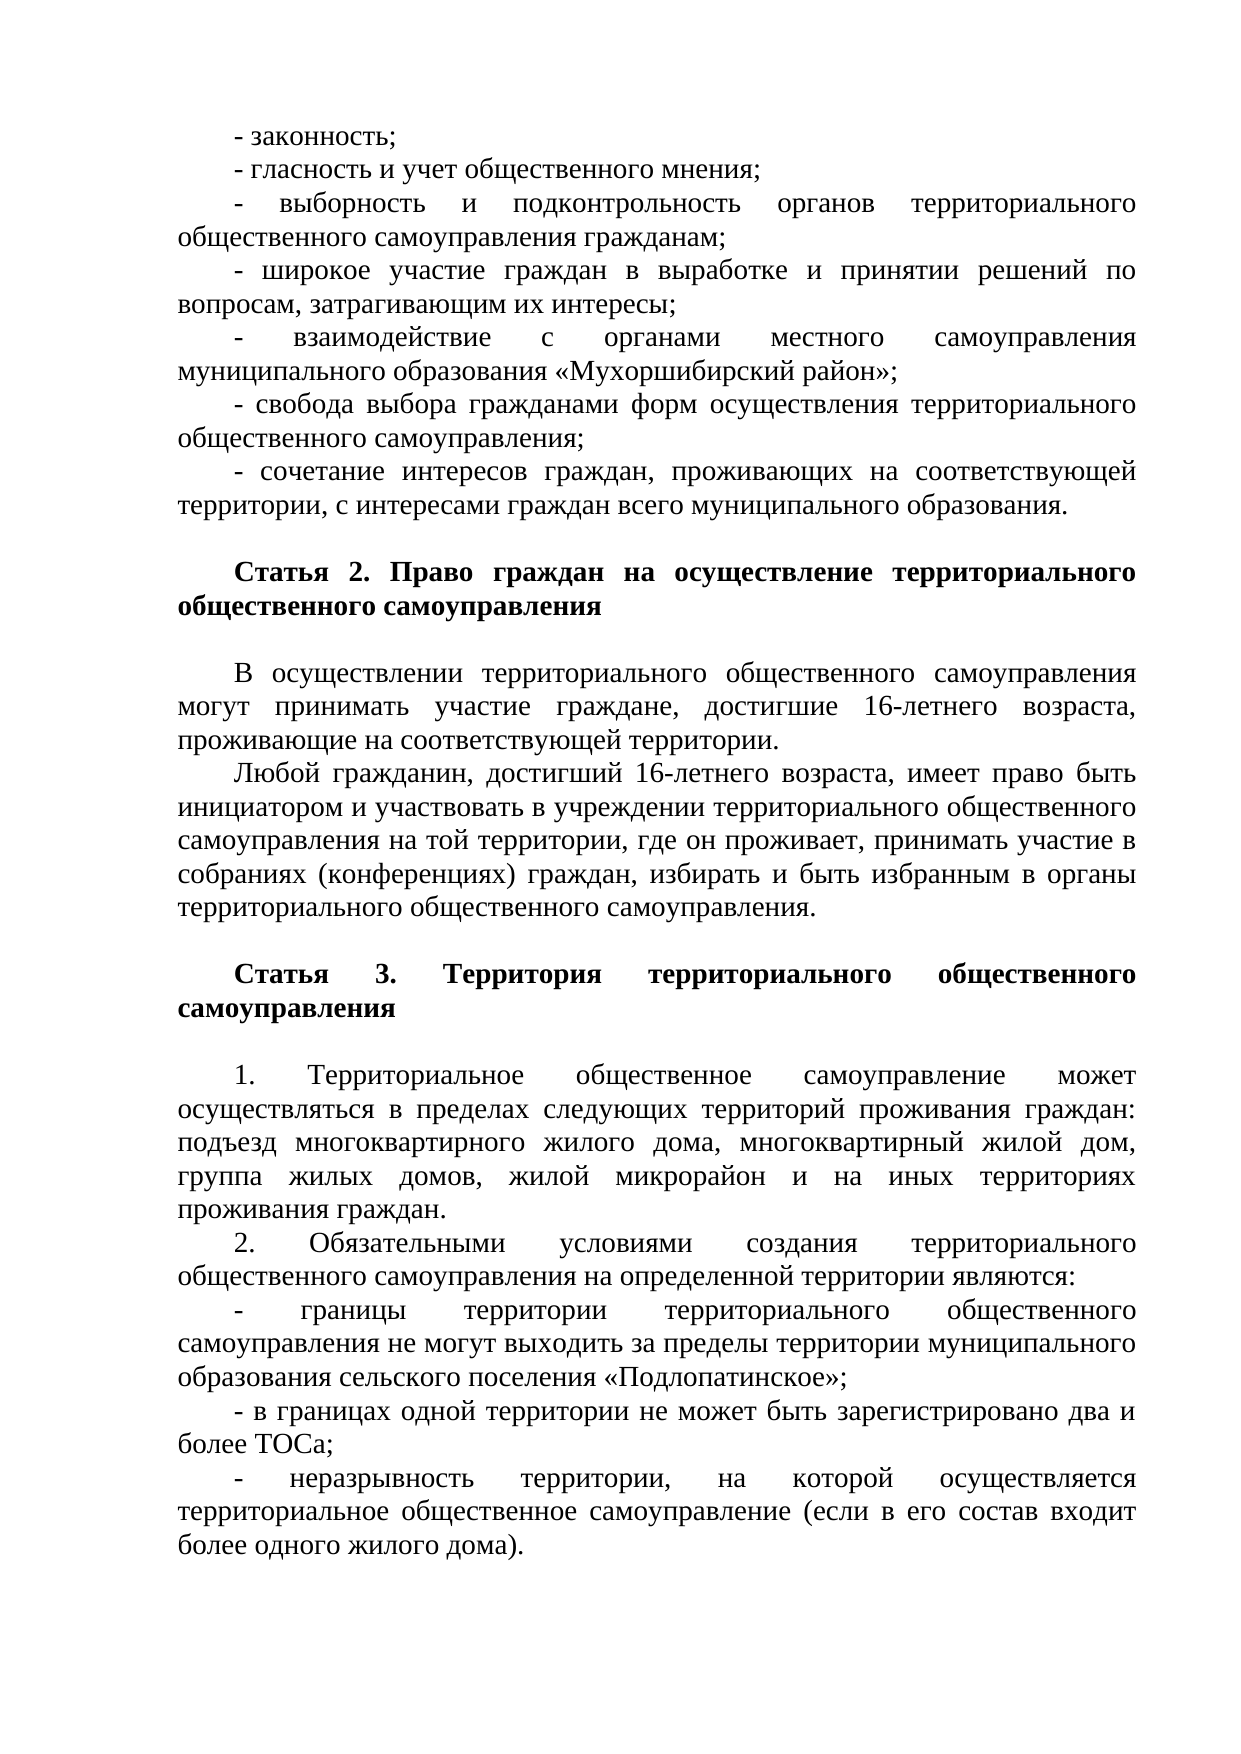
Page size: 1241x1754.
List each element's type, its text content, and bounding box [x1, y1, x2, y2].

text - в границах одной территории не может быть зарегистрировано два и более ТОСа; [177, 1393, 1137, 1460]
text - свобода выбора гражданами форм осуществления территориального общественного самоуправления; [177, 386, 1137, 453]
text Статья 2. Право граждан на осуществление территориального общественного самоуправления [177, 554, 1137, 621]
text В осуществлении территориального общественного самоуправления могут принимать участие граждане, достигшие 16-летнего возраста, проживающие на соответствующей территории. [177, 655, 1137, 755]
text Статья 3. Территория территориального общественного самоуправления [177, 957, 1137, 1024]
text 1. Территориальное общественное самоуправление может осуществляться в пределах следующих территорий проживания граждан: подъезд многоквартирного жилого дома, многоквартирный жилой дом, группа жилых домов, жилой микрорайон и на иных территориях проживания граждан. [177, 1057, 1137, 1225]
text 2. Обязательными условиями создания территориального общественного самоуправления на определенной территории являются: [177, 1225, 1137, 1292]
text - законность; [177, 118, 1137, 152]
text - неразрывность территории, на которой осуществляется территориальное общественное самоуправление (если в его состав входит более одного жилого дома). [177, 1460, 1137, 1560]
text - гласность и учет общественного мнения; [177, 152, 1137, 185]
text - широкое участие граждан в выработке и принятии решений по вопросам, затрагивающим их интересы; [177, 252, 1137, 319]
text - границы территории территориального общественного самоуправления не могут выходить за пределы территории муниципального образования сельского поселения «Подлопатинское»; [177, 1292, 1137, 1393]
text Любой гражданин, достигший 16-летнего возраста, имеет право быть инициатором и участвовать в учреждении территориального общественного самоуправления на той территории, где он проживает, принимать участие в собраниях (конференциях) граждан, избирать и быть избранным в органы территориального общественного самоуправления. [177, 755, 1137, 923]
text - взаимодействие с органами местного самоуправления муниципального образования «Мухоршибирский район»; [177, 319, 1137, 386]
text - выборность и подконтрольность органов территориального общественного самоуправления гражданам; [177, 185, 1137, 252]
text - сочетание интересов граждан, проживающих на соответствующей территории, с интересами граждан всего муниципального образования. [177, 453, 1137, 521]
